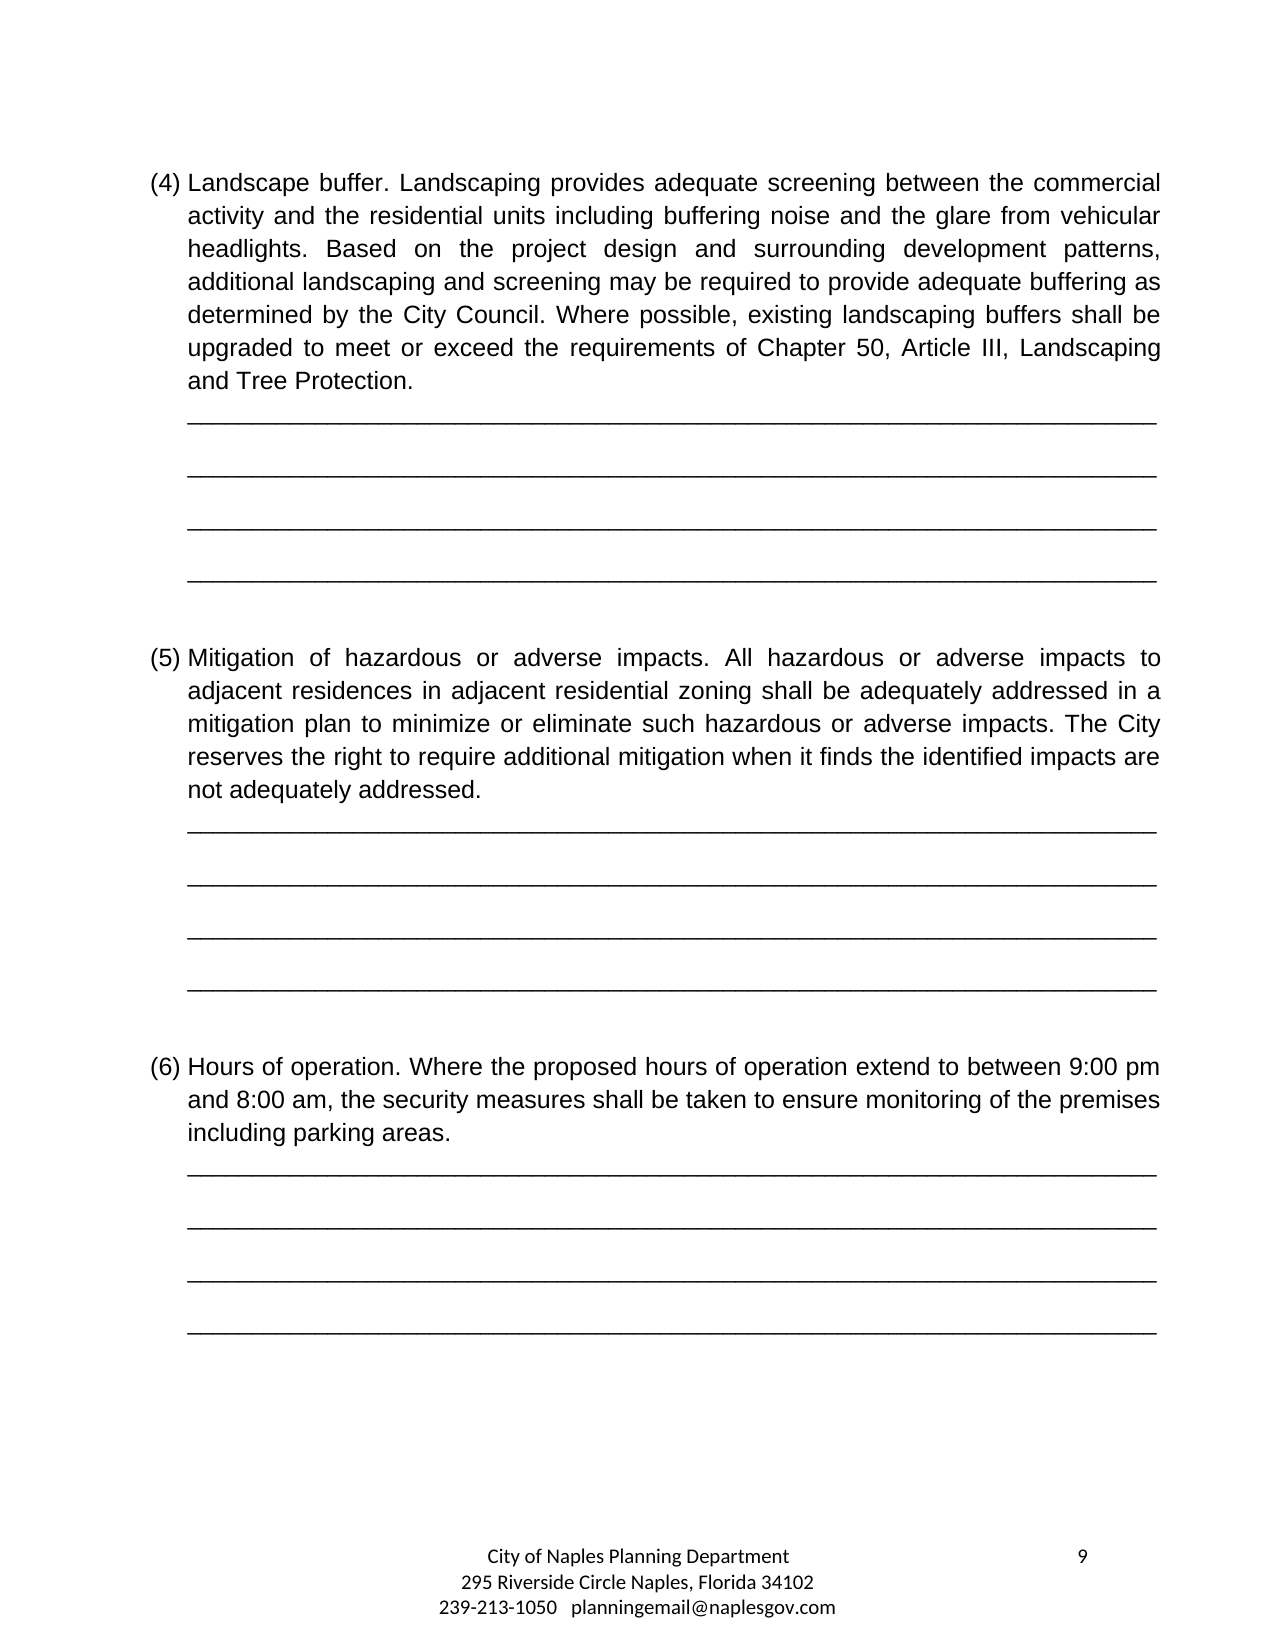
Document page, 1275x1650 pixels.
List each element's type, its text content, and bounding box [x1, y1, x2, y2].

list Landscape buffer. Landscaping provides adequate screening between the commercial activity and the residential units including buffering noise and the glare from vehicular headlights. Based on the project design and surrounding development patterns, additional landscaping and screening may be required to provide adequate buffering as determined by the City Council. Where possible, existing landscaping buffers shall be upgraded to meet or exceed the requirements of Chapter 50, Article III, Landscaping and Tree Protection. [150, 168, 1162, 395]
list Hours of operation. Where the proposed hours of operation extend to between 9:00 pm and 8:00 am, the security measures shall be taken to ensure monitoring of the premises including parking areas. [150, 1052, 1162, 1147]
list Mitigation of hazardous or adverse impacts. All hazardous or adverse impacts to adjacent residences in adjacent residential zoning shall be adequately addressed in a mitigation plan to minimize or eliminate such hazardous or adverse impacts. The City reserves the right to require additional mitigation when it finds the identified impacts are not adequately addressed. [150, 643, 1162, 804]
